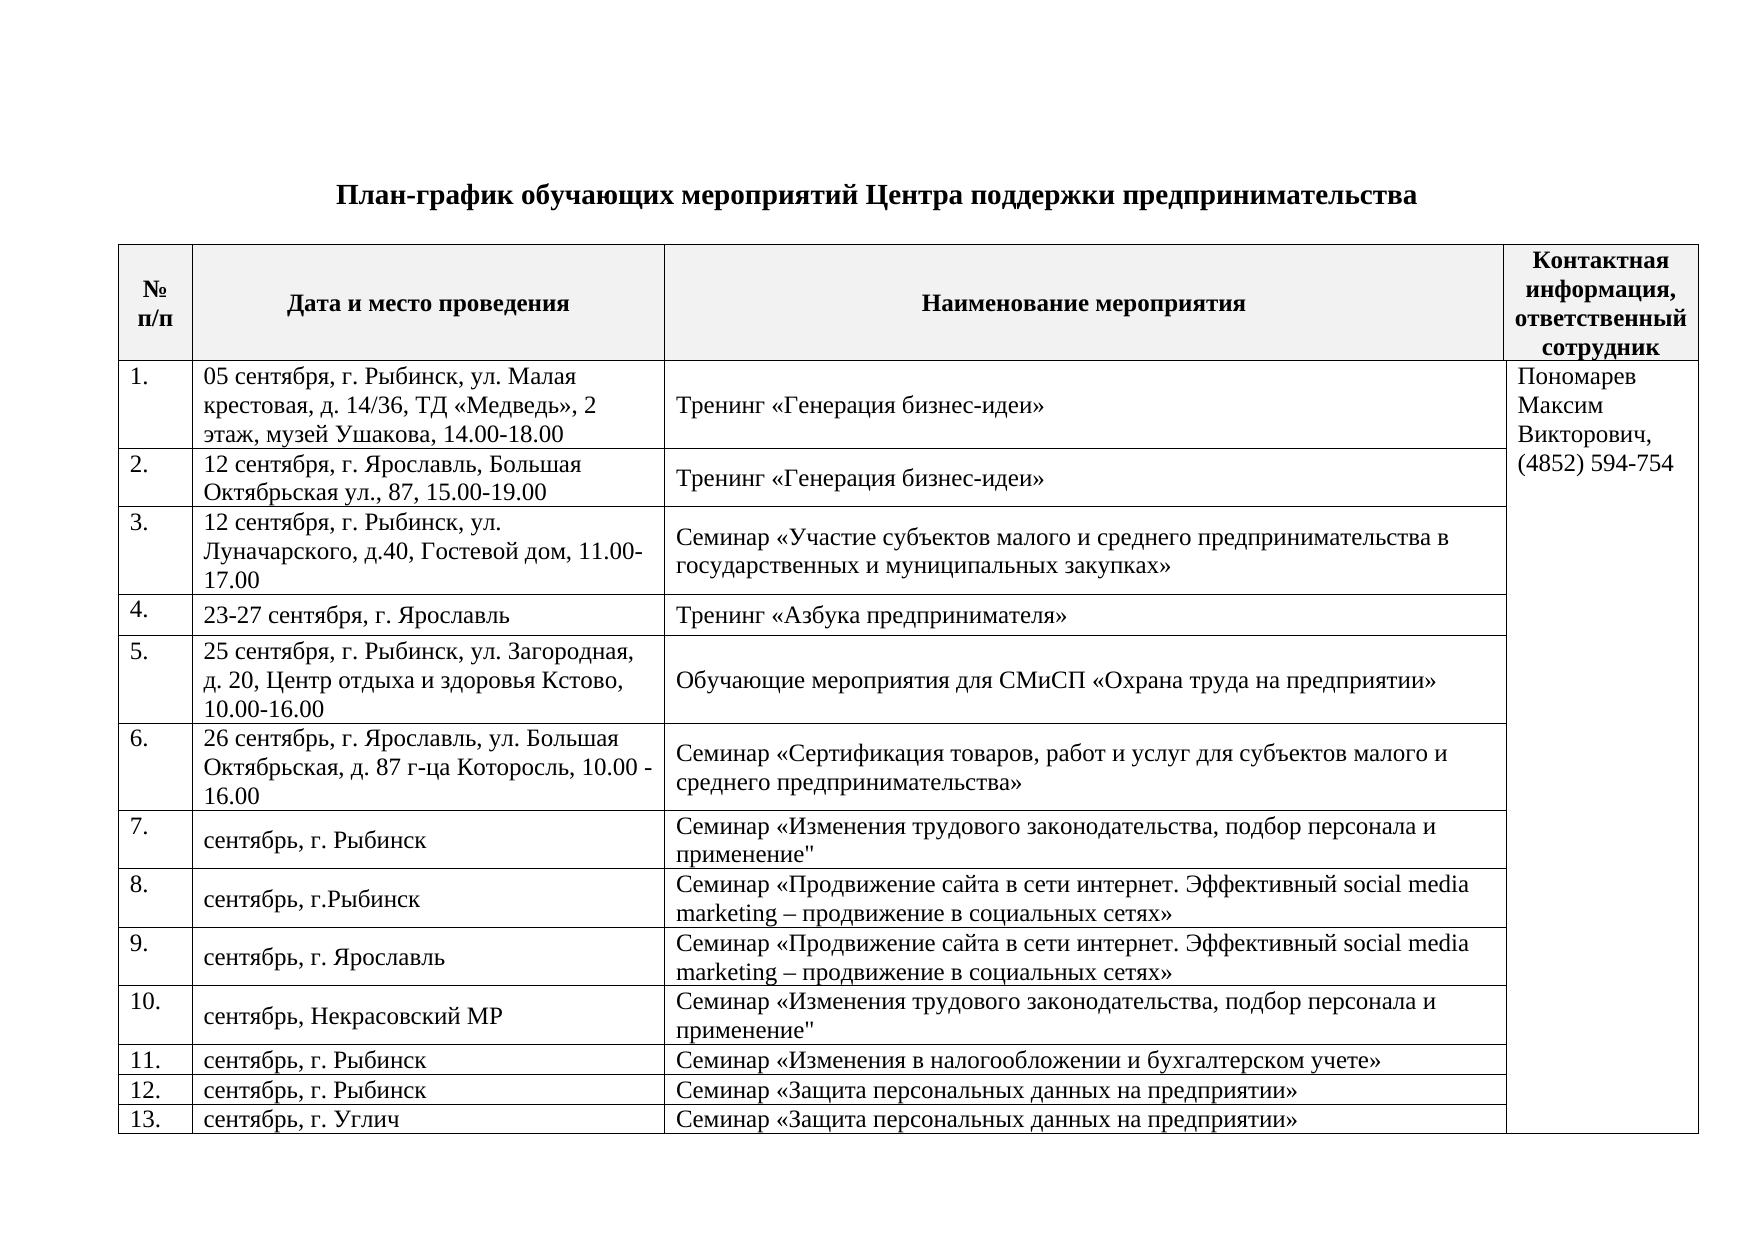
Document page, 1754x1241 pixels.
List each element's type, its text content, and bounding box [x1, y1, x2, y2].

table_cell 26 сентябрь, г. Ярославль, ул. Большая Октябрьская, д. 87 г-ца Которосль, 10.00 - 16.00 [193, 724, 664, 810]
table_cell 23-27 сентября, г. Ярославль [193, 595, 664, 635]
table_cell Тренинг «Генерация бизнес-идеи» [665, 449, 1506, 506]
table_cell Семинар «Продвижение сайта в сети интернет. Эффективный social media marketing – продвижение в социальных сетях» [665, 869, 1506, 927]
table_cell Семинар «Продвижение сайта в сети интернет. Эффективный social media marketing – продвижение в социальных сетях» [665, 928, 1506, 985]
table_cell сентябрь, г. Рыбинск [193, 1075, 664, 1103]
table_header Наименование мероприятия [665, 245, 1503, 360]
table_cell сентябрь, г. Рыбинск [193, 811, 664, 868]
table_cell 12 сентября, г. Рыбинск, ул. Луначарского, д.40, Гостевой дом, 11.00-17.00 [193, 507, 664, 593]
table_header № п/п [119, 245, 192, 360]
text План-график обучающих мероприятий Центра поддержки предпринимательства [118, 177, 1636, 211]
table_cell [119, 636, 192, 722]
table_cell [119, 986, 192, 1044]
table_cell [119, 507, 192, 593]
table_cell Обучающие мероприятия для СМиСП «Охрана труда на предприятии» [665, 636, 1506, 722]
table_cell [119, 811, 192, 868]
table_cell 05 сентября, г. Рыбинск, ул. Малая крестовая, д. 14/36, ТД «Медведь», 2 этаж, музей Ушакова, 14.00-18.00 [193, 361, 664, 448]
table_header Дата и место проведения [193, 245, 664, 360]
table_header Контактная информация, ответственный сотрудник [1504, 245, 1698, 360]
table_cell сентябрь, г.Рыбинск [193, 869, 664, 927]
table_cell Семинар «Участие субъектов малого и среднего предпринимательства в государственных и муниципальных закупках» [665, 507, 1506, 593]
table_cell Семинар «Изменения в налогообложении и бухгалтерском учете» [665, 1045, 1506, 1074]
table_cell [119, 869, 192, 927]
table_cell сентябрь, г. Рыбинск [193, 1045, 664, 1074]
table_cell 25 сентября, г. Рыбинск, ул. Загородная, д. 20, Центр отдыха и здоровья Кстово, 10.00-16.00 [193, 636, 664, 722]
table_cell Тренинг «Азбука предпринимателя» [665, 595, 1506, 635]
table_cell Тренинг «Генерация бизнес-идеи» [665, 361, 1506, 448]
table_cell Семинар «Защита персональных данных на предприятии» [665, 1075, 1506, 1103]
table_cell [119, 361, 192, 448]
table_cell [119, 595, 192, 635]
table_cell [119, 1045, 192, 1074]
table_cell сентябрь, Некрасовский МР [193, 986, 664, 1044]
table_cell Семинар «Сертификация товаров, работ и услуг для субъектов малого и среднего предпринимательства» [665, 724, 1506, 810]
table_cell Семинар «Защита персональных данных на предприятии» [665, 1105, 1506, 1133]
table_cell [119, 449, 192, 506]
table_cell Семинар «Изменения трудового законодательства, подбор персонала и применение" [665, 986, 1506, 1044]
table_cell [119, 724, 192, 810]
table_cell Семинар «Изменения трудового законодательства, подбор персонала и применение" [665, 811, 1506, 868]
table_cell Пономарев Максим Викторович, (4852) 594-754 [1507, 361, 1698, 1133]
table_cell сентябрь, г. Углич [193, 1105, 664, 1133]
table_cell [119, 1075, 192, 1103]
table_cell 12 сентября, г. Ярославль, Большая Октябрьская ул., 87, 15.00-19.00 [193, 449, 664, 506]
table_cell [119, 1105, 192, 1133]
table_cell сентябрь, г. Ярославль [193, 928, 664, 985]
table_cell [119, 928, 192, 985]
